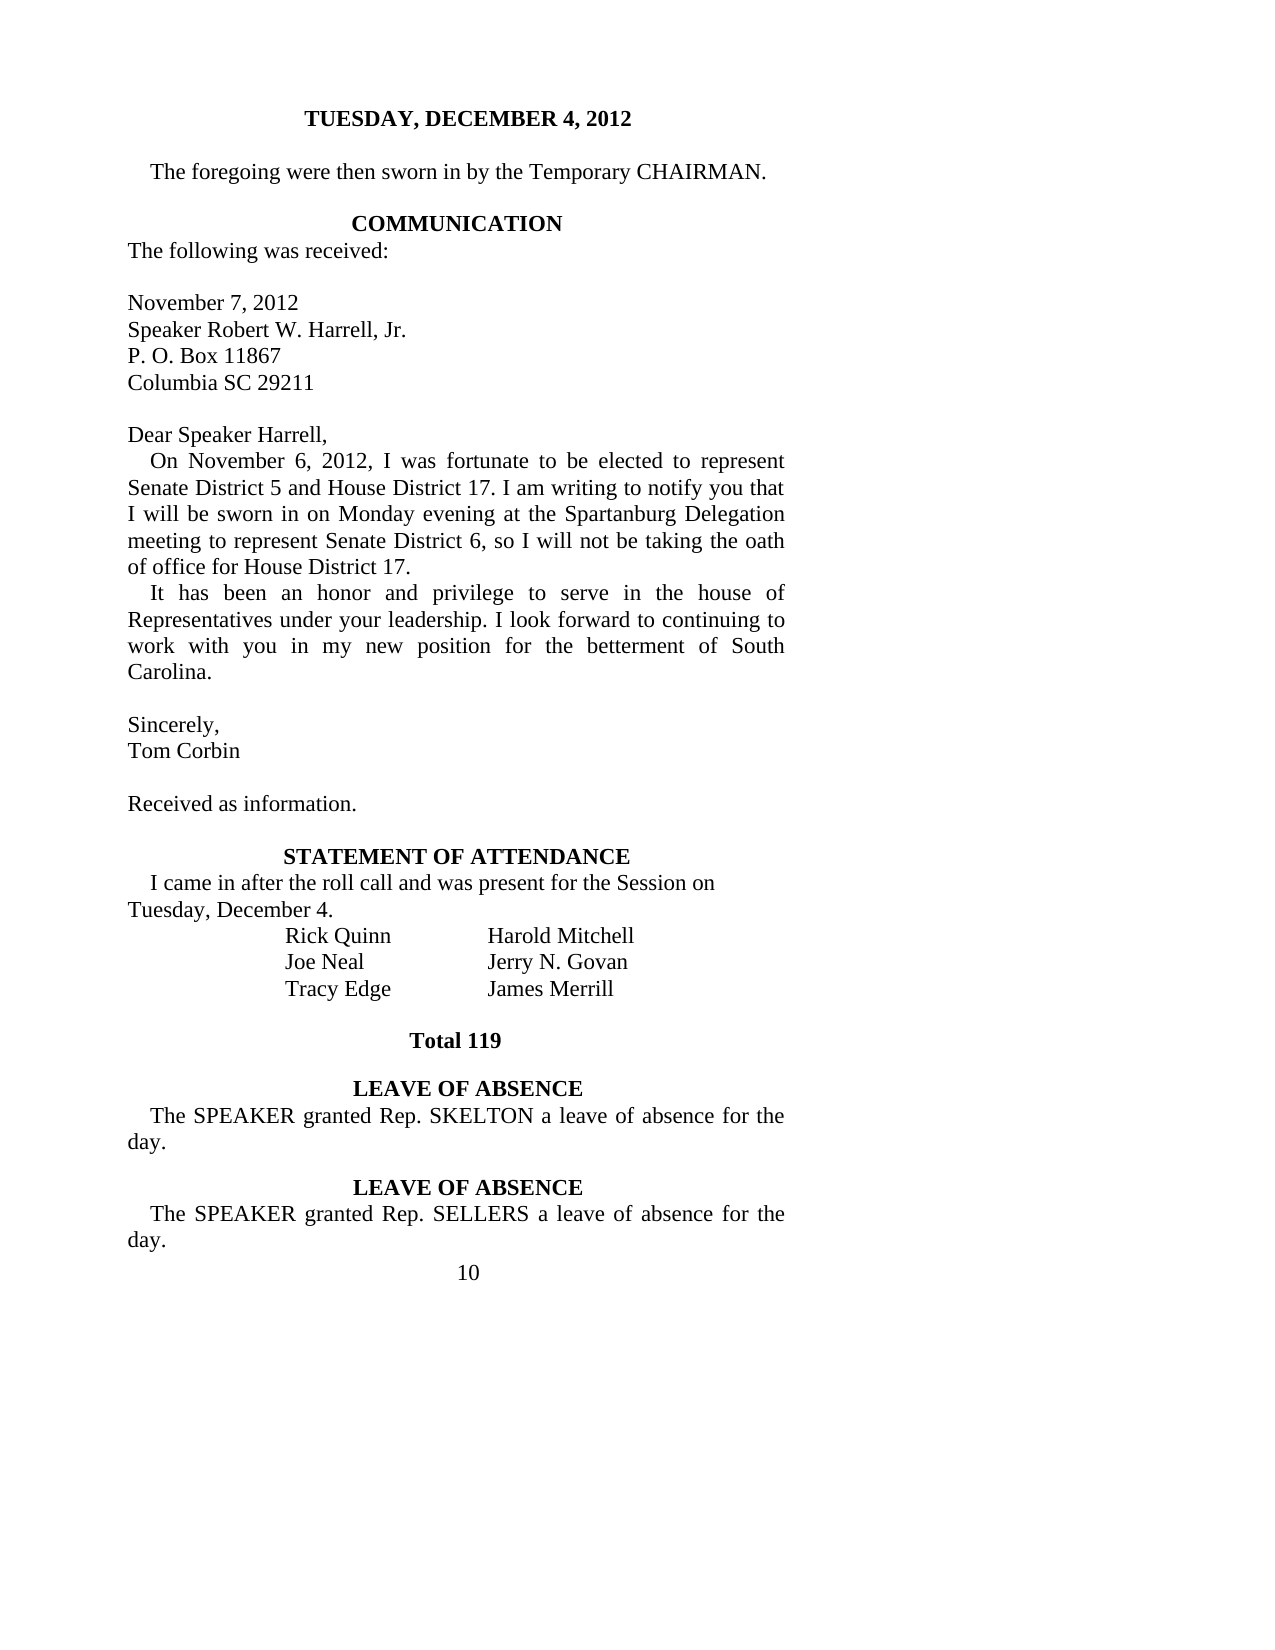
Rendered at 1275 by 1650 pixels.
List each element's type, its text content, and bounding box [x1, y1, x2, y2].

text LEAVE OF ABSENCE [127, 1075, 786, 1102]
text The SPEAKER granted Rep. SELLERS a leave of absence for the day. [127, 1200, 786, 1253]
text It has been an honor and privilege to serve in the house of Representatives under your leadership. I look forward to continuing to work with you in my new position for the betterment of South Carolina. [127, 579, 786, 685]
text Sincerely, [127, 711, 786, 737]
text STATEMENT OF ATTENDANCE [127, 843, 786, 869]
text Joe Neal Jerry N. Govan [127, 948, 786, 975]
text I came in after the roll call and was present for the Session on Tuesday, December 4. [127, 869, 786, 922]
text November 7, 2012 [127, 289, 786, 316]
text Received as information. [127, 790, 786, 817]
text P. O. Box 11867 [127, 342, 786, 368]
text Tracy Edge James Merrill [127, 975, 786, 1001]
text Dear Speaker Harrell, [127, 421, 786, 448]
text The following was received: [127, 237, 786, 263]
text The foregoing were then sworn in by the Temporary CHAIRMAN. [127, 158, 786, 184]
text Columbia SC 29211 [127, 368, 786, 395]
text Rick Quinn Harold Mitchell [127, 922, 786, 948]
text LEAVE OF ABSENCE [127, 1173, 786, 1200]
text Speaker Robert W. Harrell, Jr. [127, 316, 786, 342]
text Tom Corbin [127, 737, 786, 764]
text COMMUNICATION [127, 210, 786, 237]
text Total 119 [127, 1027, 783, 1054]
text The SPEAKER granted Rep. SKELTON a leave of absence for the day. [127, 1102, 786, 1154]
text On November 6, 2012, I was fortunate to be elected to represent Senate District 5 and House District 17. I am writing to notify you that I will be sworn in on Monday evening at the Spartanburg Delegation meeting to represent Senate District 6, so I will not be taking the oath of office for House District 17. [127, 448, 786, 579]
